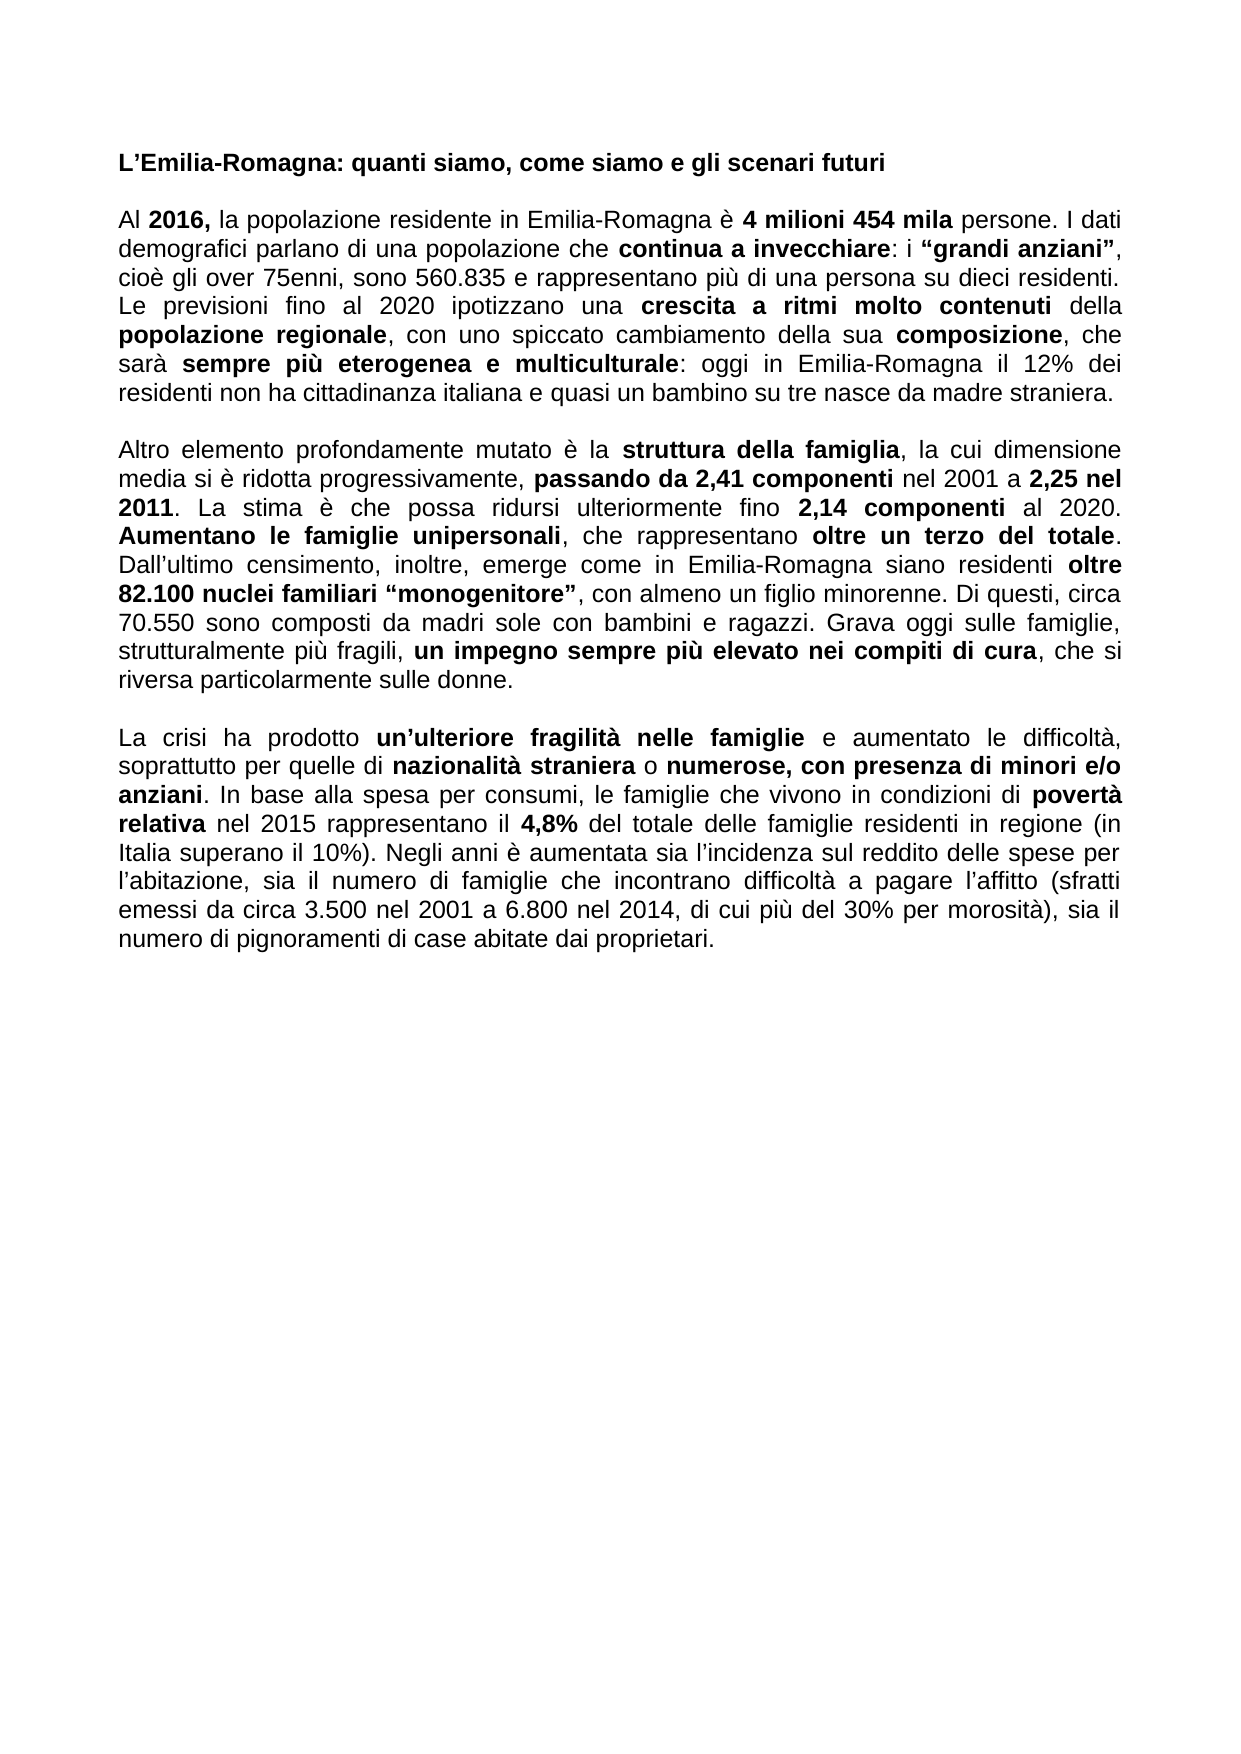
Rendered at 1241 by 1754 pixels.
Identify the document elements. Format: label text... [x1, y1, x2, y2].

text La crisi ha prodotto un’ulteriore fragilità nelle famiglie e aumentato le difficoltà, soprattutto per quelle di nazionalità straniera o numerose, con presenza di minori e/o anziani. In base alla spesa per consumi, le famiglie che vivono in condizioni di povertà relativa nel 2015 rappresentano il 4,8% del totale delle famiglie residenti in regione (in Italia superano il 10%). Negli anni è aumentata sia l’incidenza sul reddito delle spese per l’abitazione, sia il numero di famiglie che incontrano difficoltà a pagare l’affitto (sfratti emessi da circa 3.500 nel 2001 a 6.800 nel 2014, di cui più del 30% per morosità), sia il numero di pignoramenti di case abitate dai proprietari. [118, 723, 1122, 953]
text Al 2016, la popolazione residente in Emilia-Romagna è 4 milioni 454 mila persone. I dati demografici parlano di una popolazione che continua a invecchiare: i “grandi anziani”, cioè gli over 75enni, sono 560.835 e rappresentano più di una persona su dieci residenti. Le previsioni fino al 2020 ipotizzano una crescita a ritmi molto contenuti della popolazione regionale, con uno spiccato cambiamento della sua composizione, che sarà sempre più eterogenea e multiculturale: oggi in Emilia-Romagna il 12% dei residenti non ha cittadinanza italiana e quasi un bambino su tre nasce da madre straniera. [118, 205, 1122, 406]
text Altro elemento profondamente mutato è la struttura della famiglia, la cui dimensione media si è ridotta progressivamente, passando da 2,41 componenti nel 2001 a 2,25 nel 2011. La stima è che possa ridursi ulteriormente fino 2,14 componenti al 2020. Aumentano le famiglie unipersonali, che rappresentano oltre un terzo del totale. Dall’ultimo censimento, inoltre, emerge come in Emilia-Romagna siano residenti oltre 82.100 nuclei familiari “monogenitore”, con almeno un figlio minorenne. Di questi, circa 70.550 sono composti da madri sole con bambini e ragazzi. Grava oggi sulle famiglie, strutturalmente più fragili, un impegno sempre più elevato nei compiti di cura, che si riversa particolarmente sulle donne. [118, 435, 1122, 694]
text L’Emilia-Romagna: quanti siamo, come siamo e gli scenari futuri [118, 148, 1122, 176]
